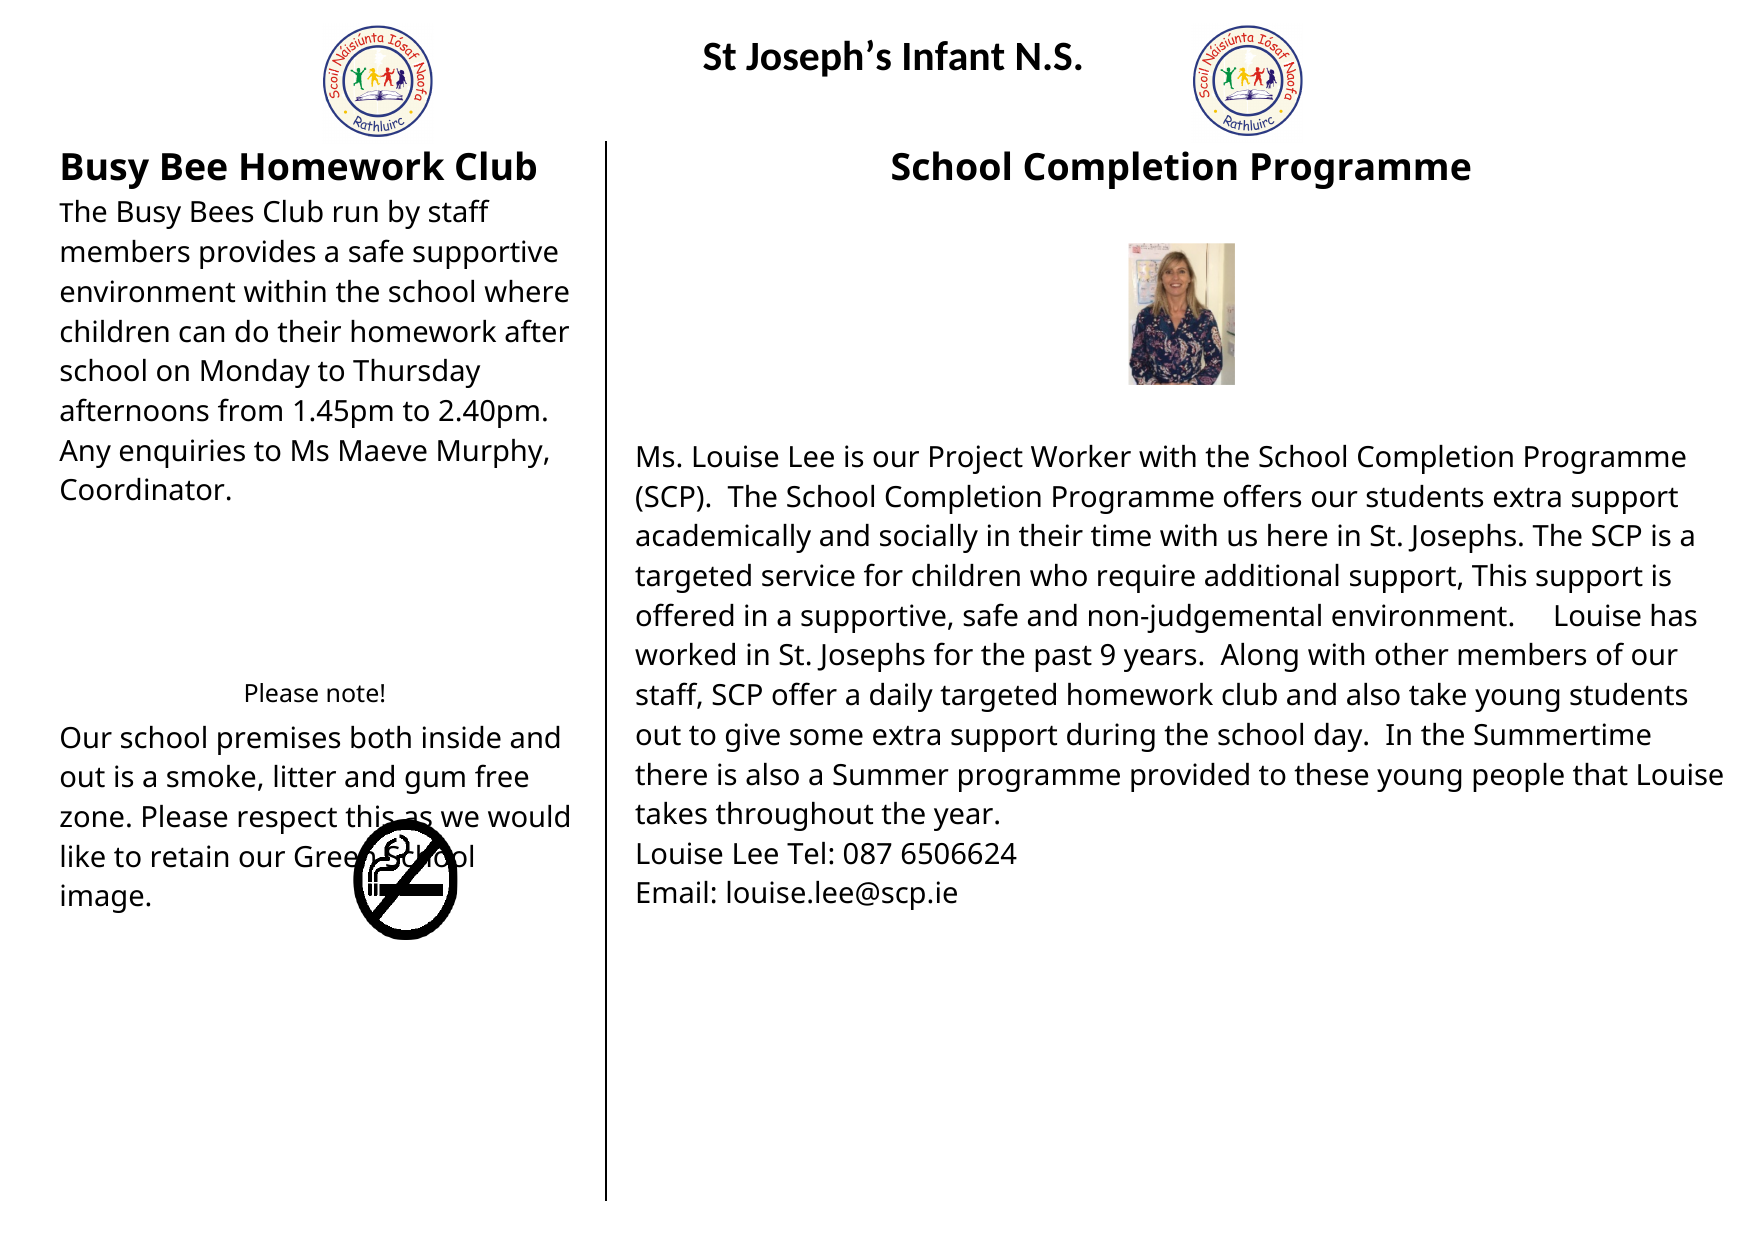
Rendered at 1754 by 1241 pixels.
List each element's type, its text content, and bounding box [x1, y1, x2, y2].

picture [321, 23, 434, 141]
picture [1191, 23, 1304, 141]
text Louise Lee Tel: 087 6506624 [635, 833, 1728, 873]
text The Busy Bees Club run by staff members provides a safe supportive environment within the school where children can do their homework after school on Monday to Thursday afternoons from 1.45pm to 2.40pm. Any enquiries to Ms Maeve Murphy, Coordinator. [59, 192, 576, 509]
text Email: louise.lee@scp.ie [635, 873, 1728, 912]
text Ms. Louise Lee is our Project Worker with the School Completion Programme (SCP). The School Completion Programme offers our students extra support academically and socially in their time with us here in St. Josephs. The SCP is a targeted service for children who require additional support, This support is offered in a supportive, safe and non-judgemental environment. Louise has worked in St. Josephs for the past 9 years. Along with other members of our staff, SCP offer a daily targeted homework club and also take young students out to give some extra support during the school day. In the Summertime there is also a Summer programme provided to these young people that Louise takes throughout the year. [635, 436, 1728, 833]
text Our school premises both inside and out is a smoke, litter and gum free zone. Please respect this as we would like to retain our Green School image. [59, 717, 576, 915]
text School Completion Programme [635, 141, 1728, 192]
picture [1129, 244, 1235, 385]
text Busy Bee Homework Club [59, 141, 576, 192]
